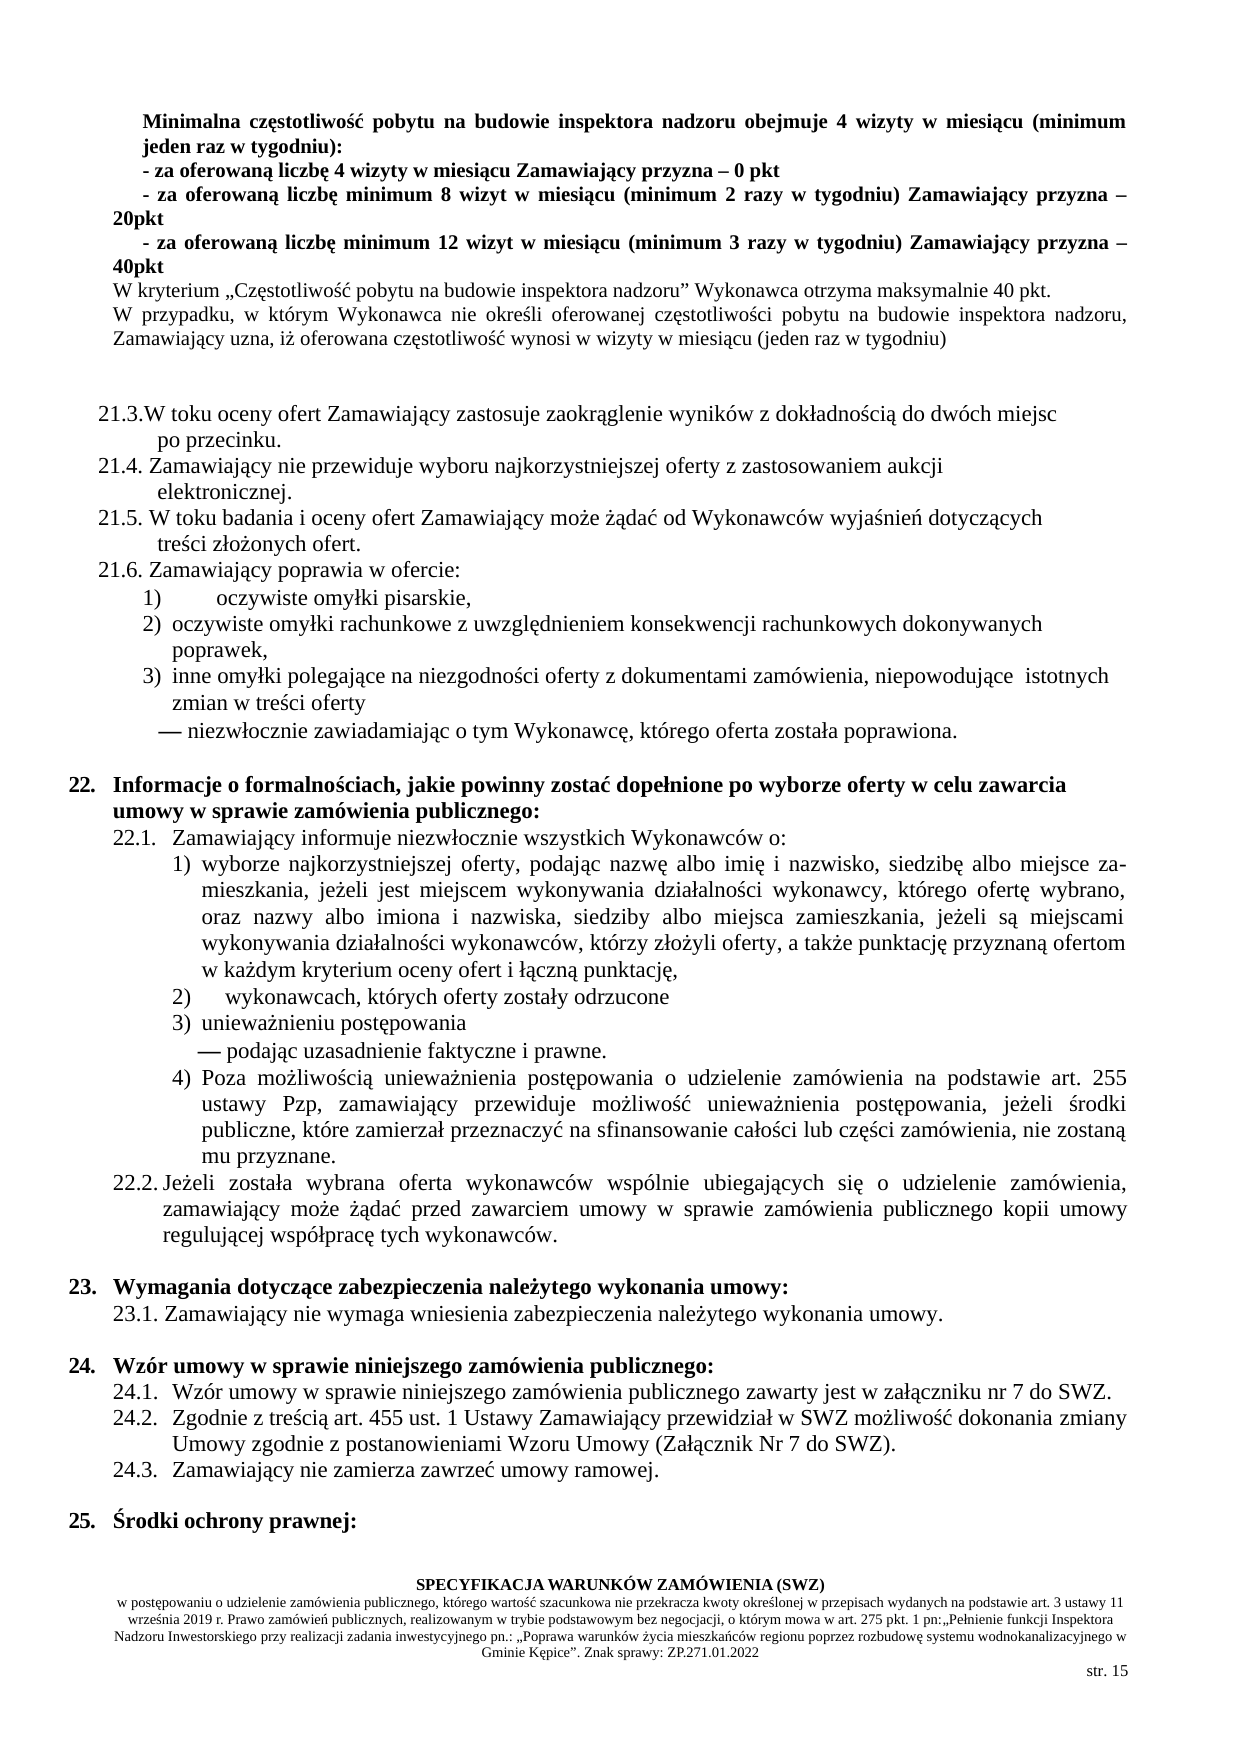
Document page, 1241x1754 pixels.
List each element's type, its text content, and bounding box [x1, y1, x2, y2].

text 25. Środki ochrony prawnej: [68, 1508, 1128, 1534]
text 22.1. Zamawiający informuje niezwłocznie wszystkich Wykonawców o: [113, 824, 1128, 850]
list inne omyłki polegające na niezgodności oferty z dokumentami zamówienia, niepowodujące istotnych zmian w treści oferty [142, 663, 1128, 715]
text W przypadku, w którym Wykonawca nie określi oferowanej częstotliwości pobytu na budowie inspektora nadzoru, Zamawiający uzna, iż oferowana częstotliwość wynosi w wizyty w miesiącu (jeden raz w tygodniu) [113, 302, 1128, 350]
text — niezwłocznie zawiadamiając o tym Wykonawcę, którego oferta została poprawiona. [113, 718, 1128, 744]
list Wzór umowy w sprawie niniejszego zamówienia publicznego zawarty jest w załączniku nr 7 do SWZ. [113, 1378, 1127, 1404]
text 21.6. Zamawiający poprawia w ofercie: [98, 556, 1082, 582]
text - za oferowaną liczbę minimum 8 wizyt w miesiącu (minimum 2 razy w tygodniu) Zamawiający przyzna – 20pkt [113, 182, 1128, 230]
text 22. Informacje o formalnościach, jakie powinny zostać dopełnione po wyborze oferty w celu zawarcia umowy w sprawie zamówienia publicznego: [68, 771, 1128, 824]
text — podając uzasadnienie faktyczne i prawne. [186, 1037, 1128, 1063]
list Jeżeli została wybrana oferta wykonawców wspólnie ubiegających się o udzielenie zamówienia, zamawiający może żądać przed zawarciem umowy w sprawie zamówienia publicznego kopii umowy regulującej współpracę tych wykonawców. [113, 1169, 1128, 1247]
list unieważnieniu postępowania [172, 1009, 1128, 1036]
list Poza możliwością unieważnienia postępowania o udzielenie zamówienia na podstawie art. 255 ustawy Pzp, zamawiający przewiduje możliwość unieważnienia postępowania, jeżeli środki publiczne, które zamierzał przeznaczyć na sfinansowanie całości lub części zamówienia, nie zostaną mu przyznane. [172, 1065, 1128, 1169]
text - za oferowaną liczbę minimum 12 wizyt w miesiącu (minimum 3 razy w tygodniu) Zamawiający przyzna – 40pkt [113, 230, 1128, 278]
list oczywiste omyłki pisarskie, [113, 585, 1128, 611]
text 21.5. W toku badania i oceny ofert Zamawiający może żądać od Wykonawców wyjaśnień dotyczących treści złożonych ofert. [98, 504, 1082, 556]
list wyborze najkorzystniejszej oferty, podając nazwę albo imię i nazwisko, siedzibę albo miejsce zamieszkania, jeżeli jest miejscem wykonywania działalności wykonawcy, którego ofertę wybrano, oraz nazwy albo imiona i nazwiska, siedziby albo miejsca zamieszkania, jeżeli są miejscami wykonywania działalności wykonawców, którzy złożyli oferty, a także punktację przyznaną ofertom w każdym kryterium oceny ofert i łączną punktację, [172, 850, 1126, 983]
text - za oferowaną liczbę 4 wizyty w miesiącu Zamawiający przyzna – 0 pkt [142, 158, 1128, 182]
text Minimalna częstotliwość pobytu na budowie inspektora nadzoru obejmuje 4 wizyty w miesiącu (minimum jeden raz w tygodniu): [142, 109, 1128, 158]
list wykonawcach, których oferty zostały odrzucone [172, 983, 1128, 1009]
text 21.3.W toku oceny ofert Zamawiający zastosuje zaokrąglenie wyników z dokładnością do dwóch miejsc po przecinku. [98, 400, 1082, 452]
list oczywiste omyłki rachunkowe z uwzględnieniem konsekwencji rachunkowych dokonywanych poprawek, [142, 611, 1128, 663]
list Zamawiający nie zamierza zawrzeć umowy ramowej. [113, 1457, 1127, 1483]
text W kryterium „Częstotliwość pobytu na budowie inspektora nadzoru” Wykonawca otrzyma maksymalnie 40 pkt. [113, 278, 1128, 302]
list Wymagania dotyczące zabezpieczenia należytego wykonania umowy: [68, 1273, 1128, 1300]
text 21.4. Zamawiający nie przewiduje wyboru najkorzystniejszej oferty z zastosowaniem aukcji elektronicznej. [98, 452, 1082, 504]
text 24. Wzór umowy w sprawie niniejszego zamówienia publicznego: [68, 1352, 1128, 1378]
list Zgodnie z treścią art. 455 ust. 1 Ustawy Zamawiający przewidział w SWZ możliwość dokonania zmiany Umowy zgodnie z postanowieniami Wzoru Umowy (Załącznik Nr 7 do SWZ). [113, 1404, 1127, 1457]
list 23.1. Zamawiający nie wymaga wniesienia zabezpieczenia należytego wykonania umowy. [113, 1300, 1128, 1326]
